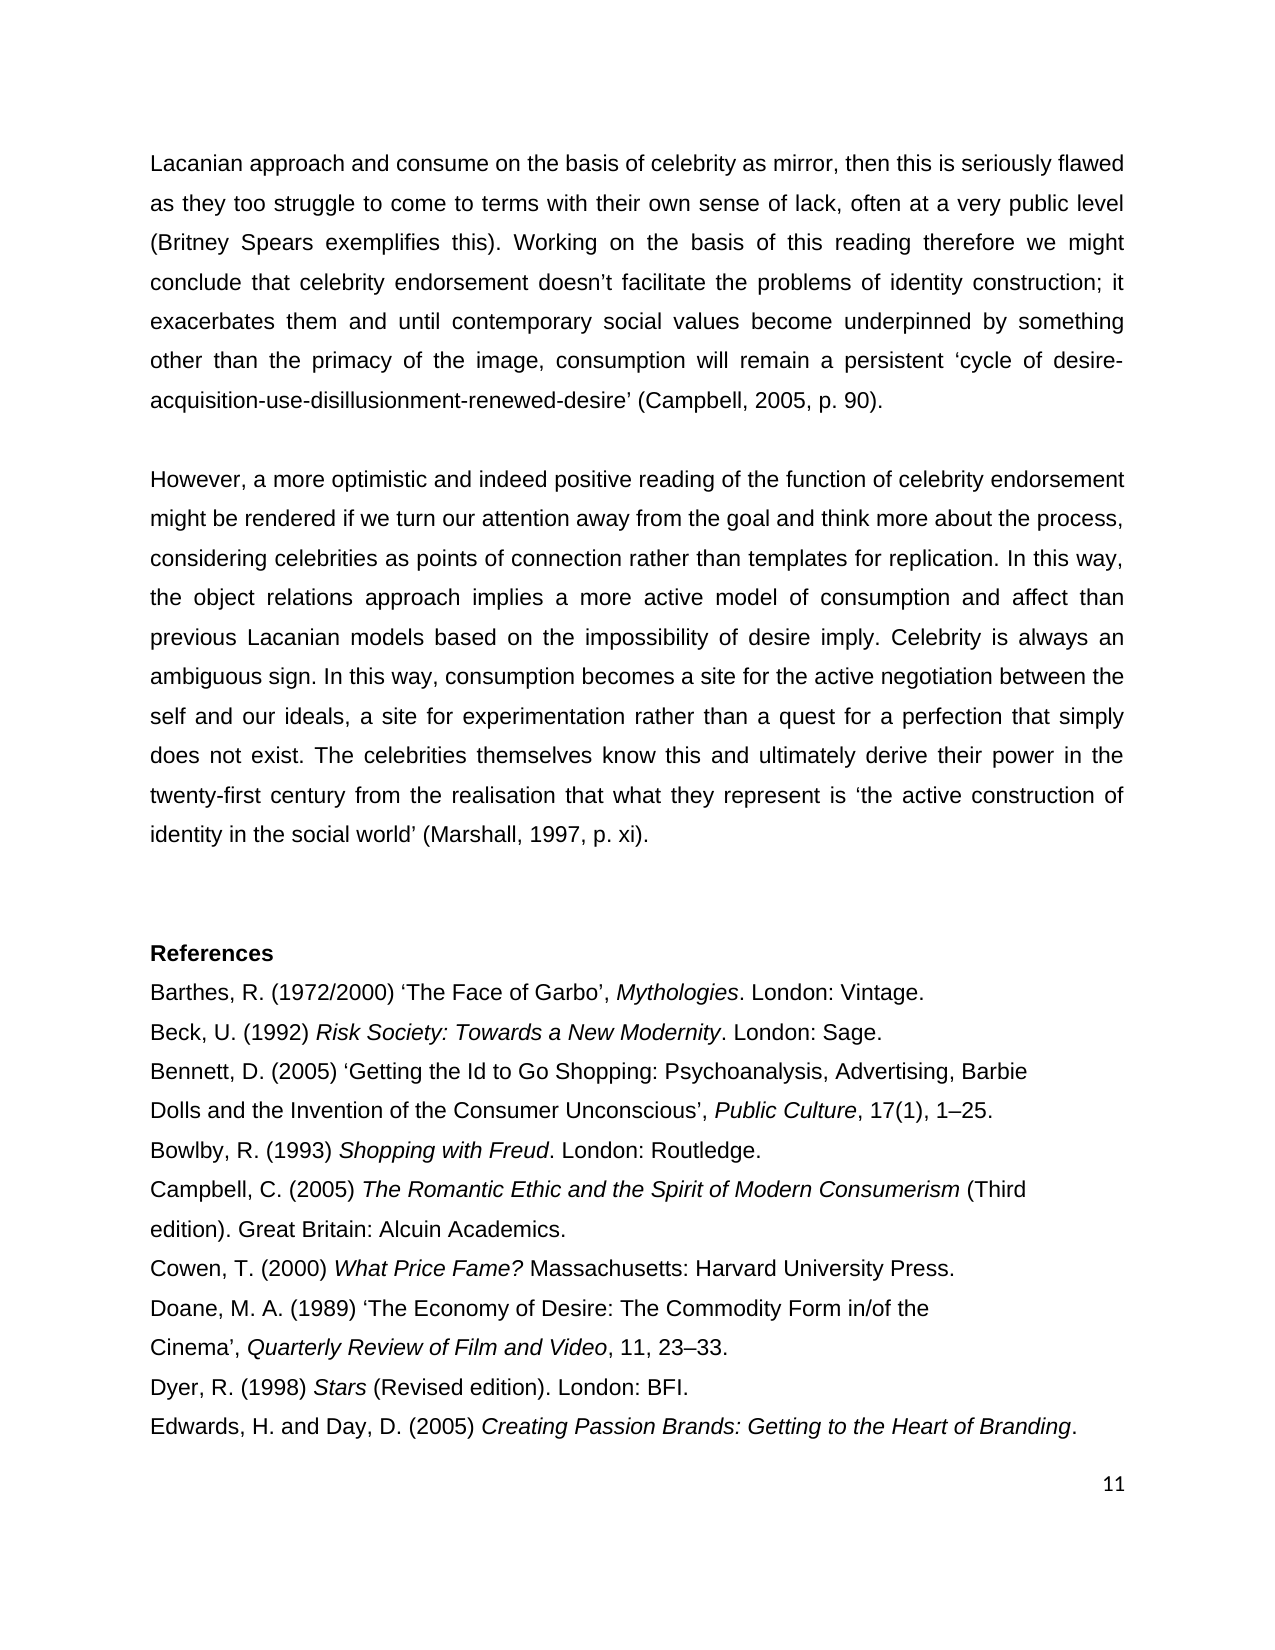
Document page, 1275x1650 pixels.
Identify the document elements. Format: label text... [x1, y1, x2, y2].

text Bennett, D. (2005) ‘Getting the Id to Go Shopping: Psychoanalysis, Advertising, Barbie [150, 1058, 1125, 1084]
text Dyer, R. (1998) Stars (Revised edition). London: BFI. [150, 1374, 1125, 1400]
text edition). Great Britain: Alcuin Academics. [150, 1216, 1125, 1242]
text Beck, U. (1992) Risk Society: Towards a New Modernity. London: Sage. [150, 1018, 1125, 1045]
text Barthes, R. (1972/2000) ‘The Face of Garbo’, Mythologies. London: Vintage. [150, 979, 1125, 1005]
text Edwards, H. and Day, D. (2005) Creating Passion Brands: Getting to the Heart of Branding. [150, 1413, 1125, 1440]
text Campbell, C. (2005) The Romantic Ethic and the Spirit of Modern Consumerism (Third [150, 1176, 1125, 1203]
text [150, 150, 1125, 413]
text References [150, 939, 1125, 966]
text Bowlby, R. (1993) Shopping with Freud. London: Routledge. [150, 1137, 1125, 1163]
text Dolls and the Invention of the Consumer Unconscious’, Public Culture, 17(1), 1–25. [150, 1097, 1125, 1124]
text Doane, M. A. (1989) ‘The Economy of Desire: The Commodity Form in/of the [150, 1295, 1125, 1321]
text Cinema’, Quarterly Review of Film and Video, 11, 23–33. [150, 1334, 1125, 1361]
text Cowen, T. (2000) What Price Fame? Massachusetts: Harvard University Press. [150, 1255, 1125, 1282]
text However, a more optimistic and indeed positive reading of the function of celebrity endorsement might be rendered if we turn our attention away from the goal and think more about the process, considering celebrities as points of connection rather than templates for replication. In this way, the object relations approach implies a more active model of consumption and affect than previous Lacanian models based on the impossibility of desire imply. Celebrity is always an ambiguous sign. In this way, consumption becomes a site for the active negotiation between the self and our ideals, a site for experimentation rather than a quest for a perfection that simply does not exist. The celebrities themselves know this and ultimately derive their power in the twenty-first century from the realisation that what they represent is ‘the active construction of identity in the social world’ (Marshall, 1997, p. xi). [150, 466, 1125, 847]
